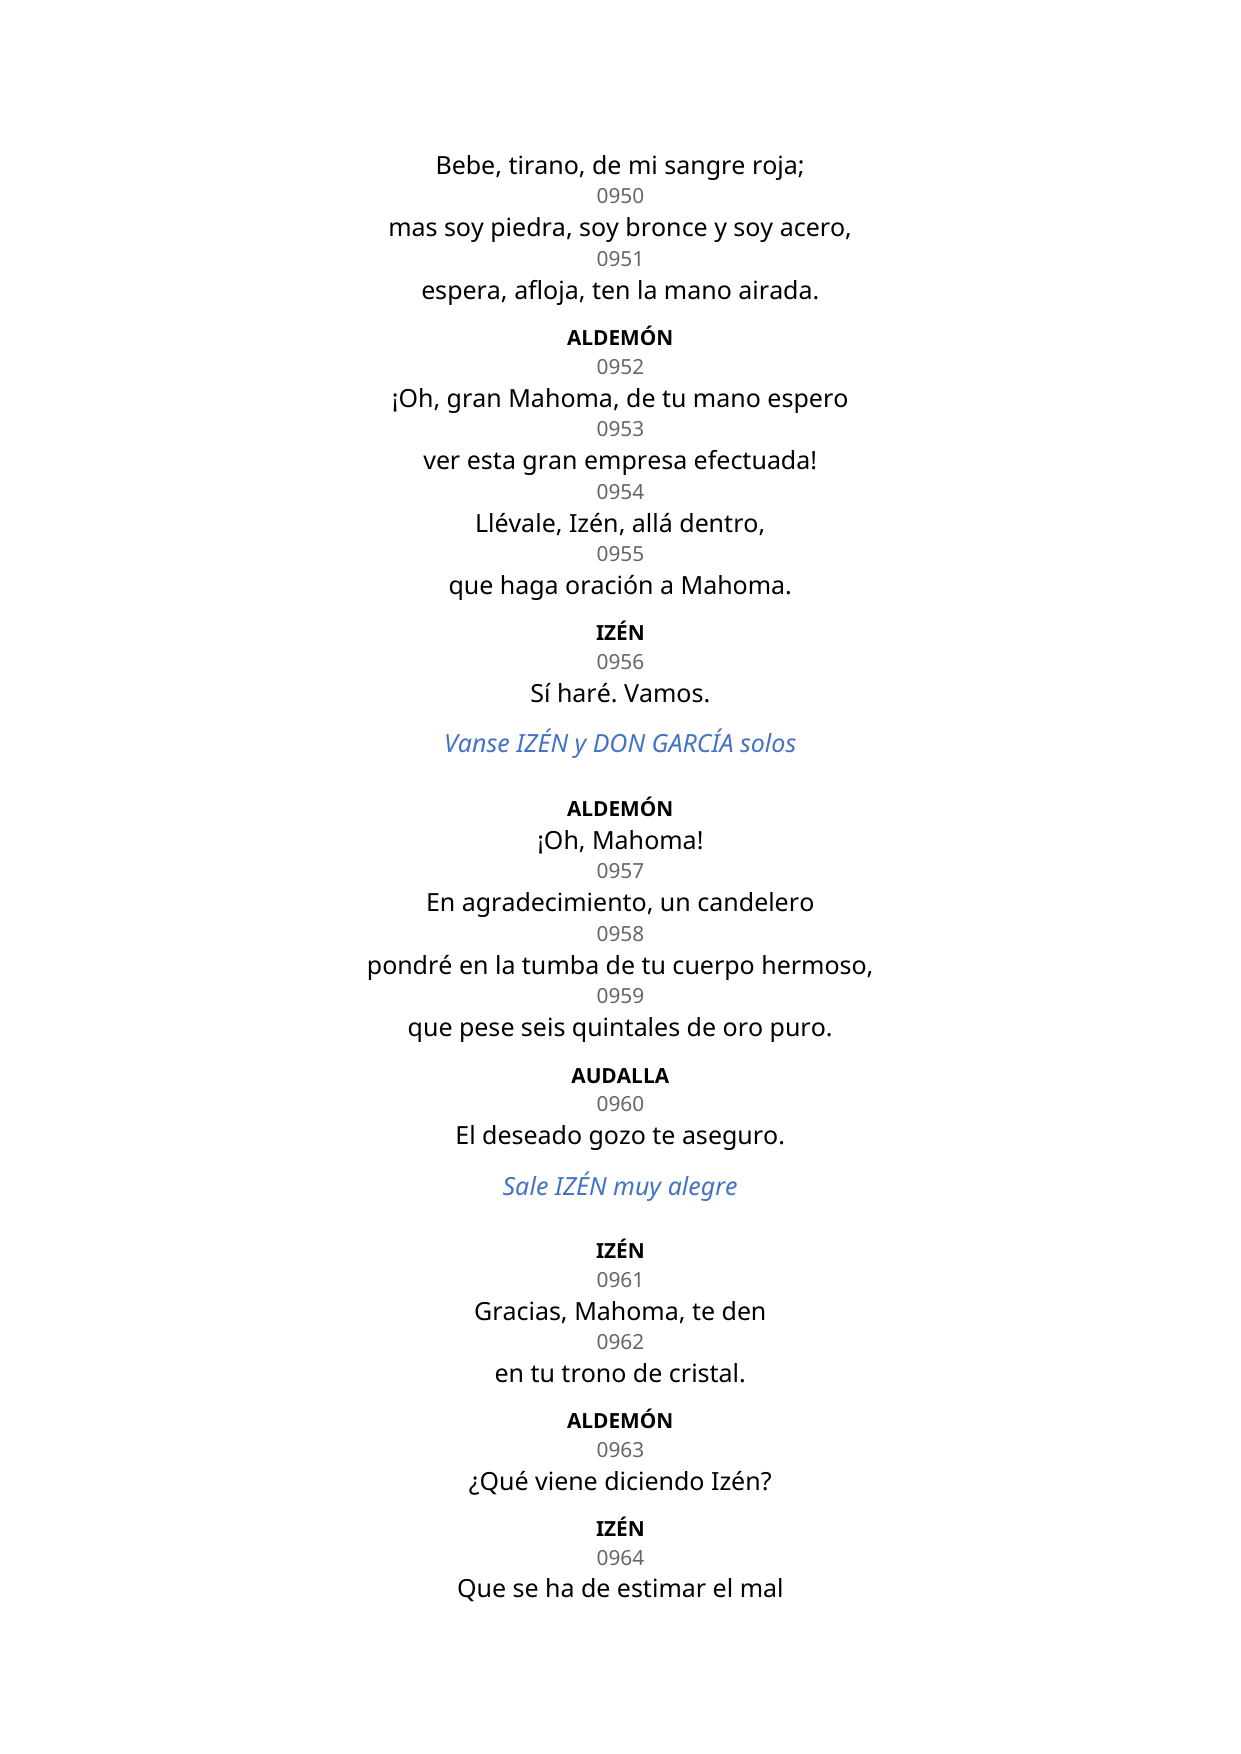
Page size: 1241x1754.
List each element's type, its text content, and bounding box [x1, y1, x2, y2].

text 0960 [177, 1089, 1063, 1118]
text Sale IZÉN muy alegre [177, 1168, 1063, 1202]
text ¿Qué viene diciendo Izén? [177, 1463, 1063, 1498]
text IZÉN [177, 1514, 1063, 1543]
text IZÉN [177, 618, 1063, 647]
text ALDEMÓN [177, 794, 1063, 823]
text 0954 [177, 477, 1063, 505]
text ALDEMÓN [177, 1407, 1063, 1435]
text Bebe, tirano, de mi sangre roja; [177, 148, 1063, 182]
text El deseado gozo te aseguro. [177, 1118, 1063, 1152]
text 0957 [177, 857, 1063, 885]
text ALDEMÓN [177, 323, 1063, 352]
text 0963 [177, 1435, 1063, 1463]
text 0955 [177, 539, 1063, 568]
text 0956 [177, 647, 1063, 675]
text Llévale, Izén, allá dentro, [177, 505, 1063, 539]
text IZÉN [177, 1237, 1063, 1265]
text En agradecimiento, un candelero [177, 885, 1063, 919]
text 0958 [177, 919, 1063, 948]
text 0953 [177, 414, 1063, 443]
text 0962 [177, 1327, 1063, 1356]
text que pese seis quintales de oro puro. [177, 1010, 1063, 1044]
text mas soy piedra, soy bronce y soy acero, [177, 210, 1063, 244]
text que haga oración a Mahoma. [177, 568, 1063, 602]
text ¡Oh, gran Mahoma, de tu mano espero [177, 380, 1063, 414]
text Vanse IZÉN y DON GARCÍA solos [177, 726, 1063, 760]
text 0952 [177, 352, 1063, 380]
text ver esta gran empresa efectuada! [177, 443, 1063, 477]
text Sí haré. Vamos. [177, 675, 1063, 709]
text ¡Oh, Mahoma! [177, 823, 1063, 857]
text AUDALLA [177, 1061, 1063, 1089]
text espera, afloja, ten la mano airada. [177, 273, 1063, 307]
text pondré en la tumba de tu cuerpo hermoso, [177, 948, 1063, 982]
text en tu trono de cristal. [177, 1356, 1063, 1390]
text 0951 [177, 244, 1063, 273]
text 0964 [177, 1543, 1063, 1571]
text Que se ha de estimar el mal [177, 1571, 1063, 1605]
text 0959 [177, 982, 1063, 1010]
text 0950 [177, 182, 1063, 210]
text 0961 [177, 1265, 1063, 1293]
text Gracias, Mahoma, te den [177, 1293, 1063, 1327]
